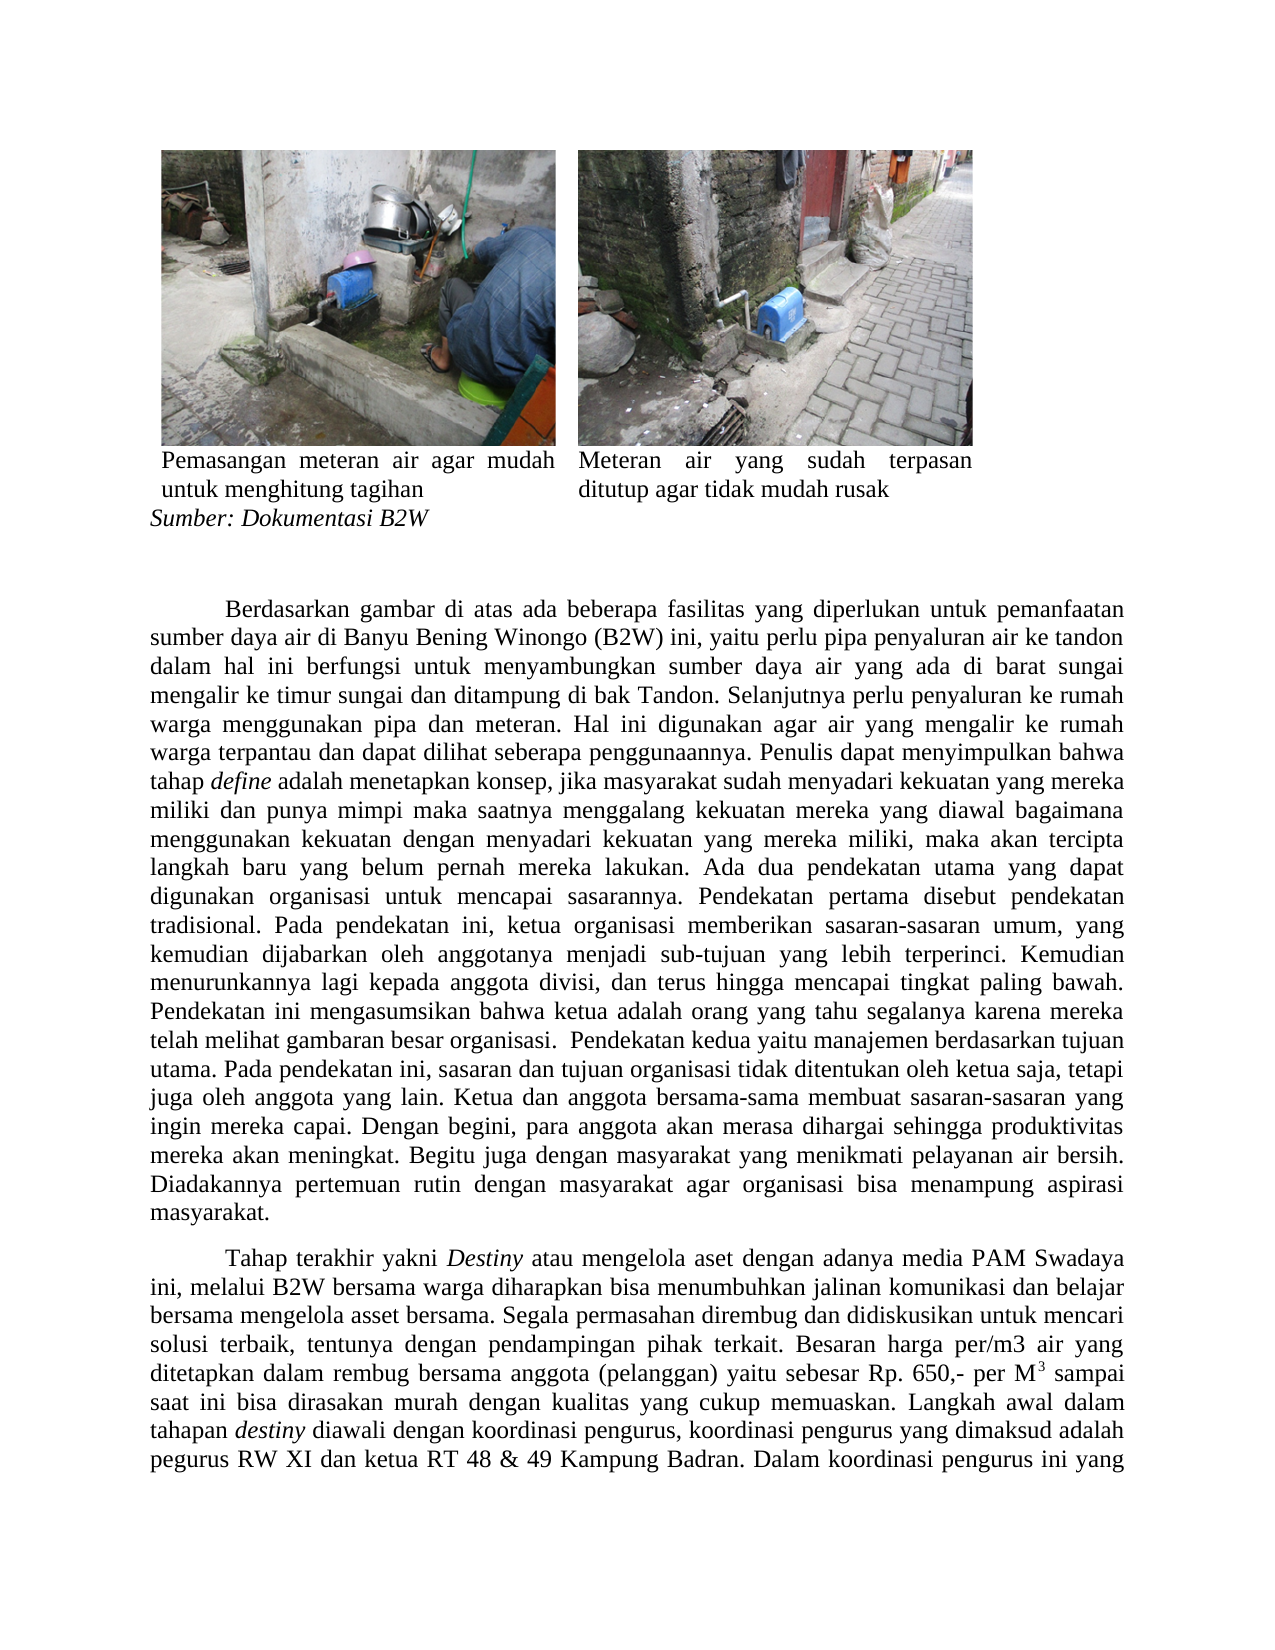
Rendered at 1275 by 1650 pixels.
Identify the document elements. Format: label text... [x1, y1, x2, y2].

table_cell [567, 150, 984, 503]
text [150, 1243, 1125, 1473]
text Berdasarkan gambar di atas ada beberapa fasilitas yang diperlukan untuk pemanfaatan sumber daya air di Banyu Bening Winongo (B2W) ini, yaitu perlu pipa penyaluran air ke tandon dalam hal ini berfungsi untuk menyambungkan sumber daya air yang ada di barat sungai mengalir ke timur sungai dan ditampung di bak Tandon. Selanjutnya perlu penyaluran ke rumah warga menggunakan pipa dan meteran. Hal ini digunakan agar air yang mengalir ke rumah warga terpantau dan dapat dilihat seberapa penggunaannya. Penulis dapat menyimpulkan bahwa tahap define adalah menetapkan konsep, jika masyarakat sudah menyadari kekuatan yang mereka miliki dan punya mimpi maka saatnya menggalang kekuatan mereka yang diawal bagaimana menggunakan kekuatan dengan menyadari kekuatan yang mereka miliki, maka akan tercipta langkah baru yang belum pernah mereka lakukan. Ada dua pendekatan utama yang dapat digunakan organisasi untuk mencapai sasarannya. Pendekatan pertama disebut pendekatan tradisional. Pada pendekatan ini, ketua organisasi memberikan sasaran-sasaran umum, yang kemudian dijabarkan oleh anggotanya menjadi sub-tujuan yang lebih terperinci. Kemudian menurunkannya lagi kepada anggota divisi, dan terus hingga mencapai tingkat paling bawah. Pendekatan ini mengasumsikan bahwa ketua adalah orang yang tahu segalanya karena mereka telah melihat gambaran besar organisasi. Pendekatan kedua yaitu manajemen berdasarkan tujuan utama. Pada pendekatan ini, sasaran dan tujuan organisasi tidak ditentukan oleh ketua saja, tetapi juga oleh anggota yang lain. Ketua dan anggota bersama-sama membuat sasaran-sasaran yang ingin mereka capai. Dengan begini, para anggota akan merasa dihargai sehingga produktivitas mereka akan meningkat. Begitu juga dengan masyarakat yang menikmati pelayanan air bersih. Diadakannya pertemuan rutin dengan masyarakat agar organisasi bisa menampung aspirasi masyarakat. [150, 594, 1125, 1226]
picture [578, 150, 973, 446]
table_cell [150, 150, 567, 503]
list Sumber: Dokumentasi B2W [150, 503, 1125, 532]
picture [161, 150, 556, 446]
